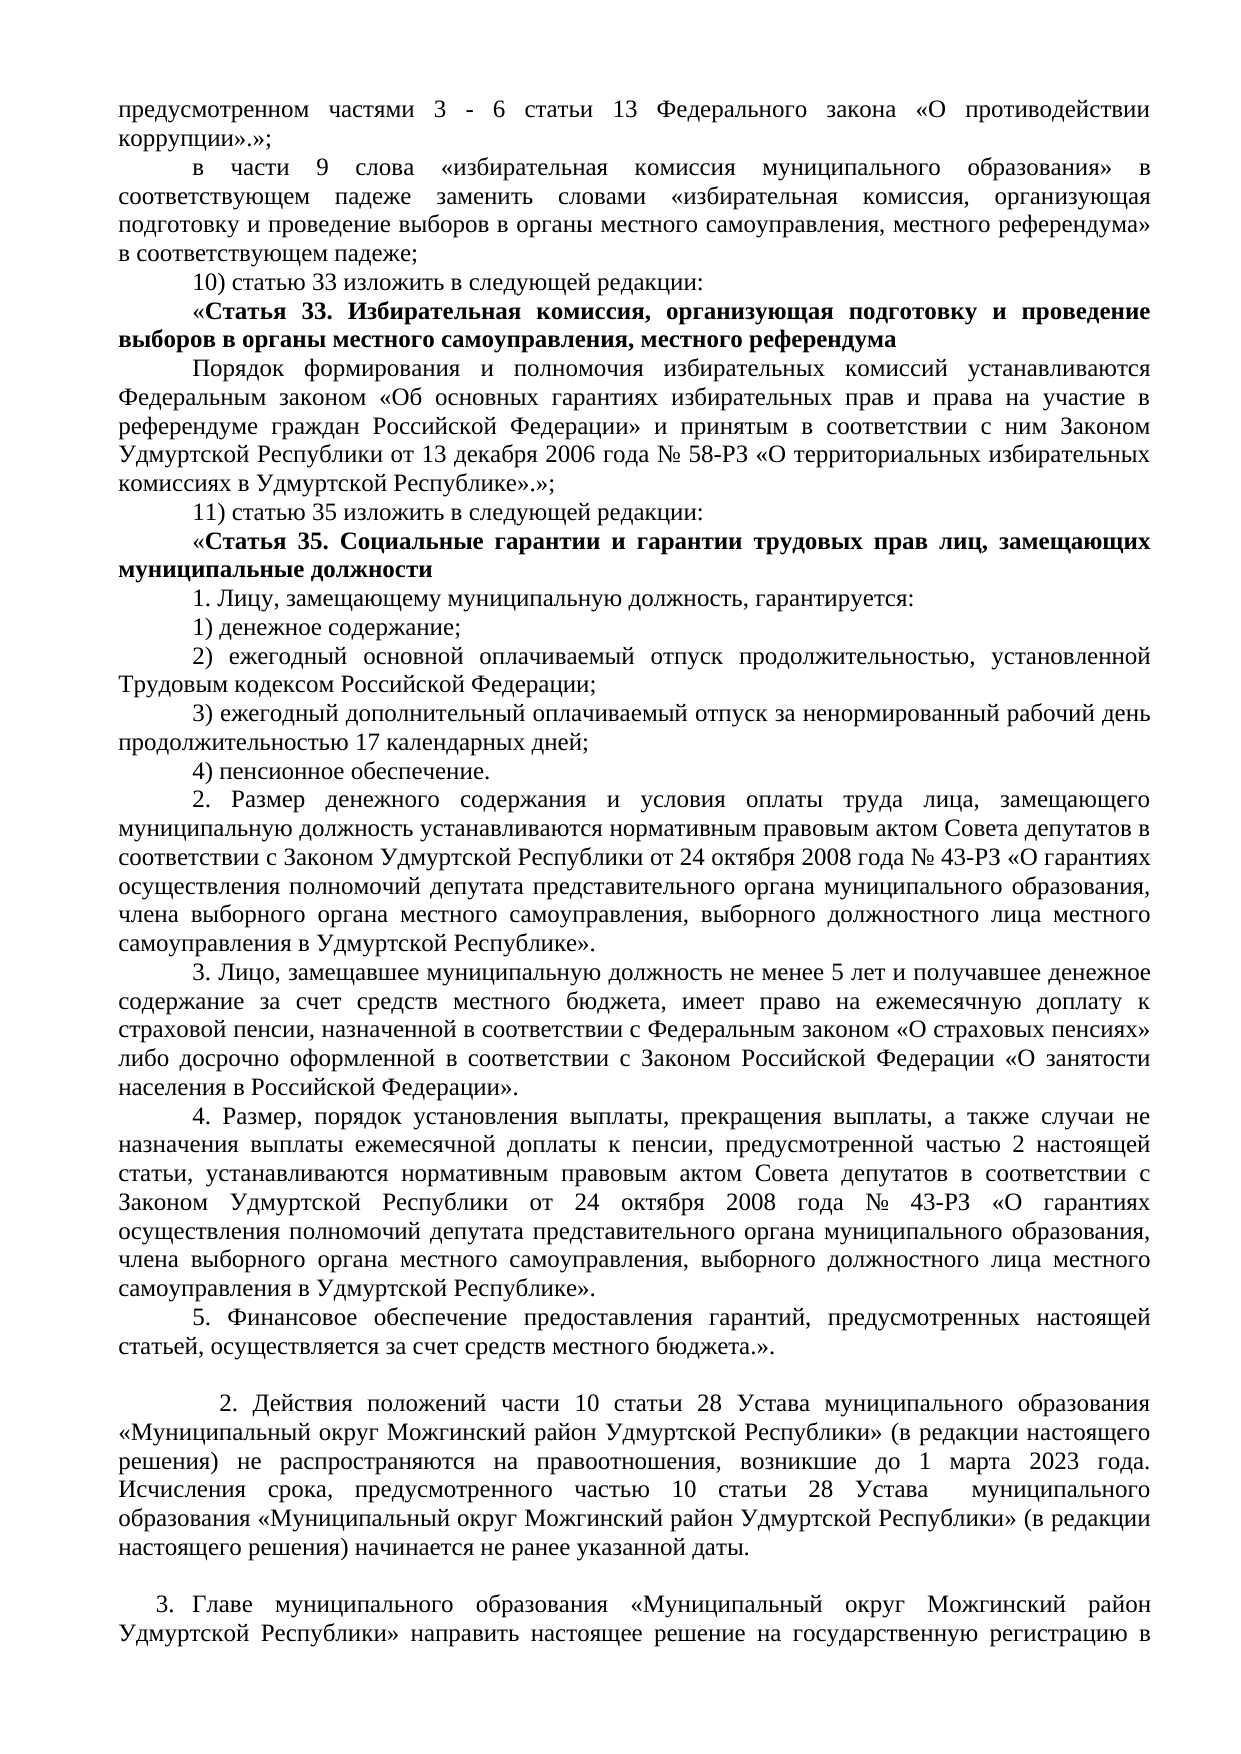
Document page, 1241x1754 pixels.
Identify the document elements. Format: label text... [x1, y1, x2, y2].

text «Статья 35. Социальные гарантии и гарантии трудовых прав лиц, замещающих муниципальные должности [118, 526, 1152, 583]
text 1. Лицу, замещающему муниципальную должность, гарантируется: [118, 583, 1152, 612]
text 10) статью 33 изложить в следующей редакции: [118, 267, 1152, 296]
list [118, 1589, 1152, 1647]
text 3. Лицо, замещавшее муниципальную должность не менее 5 лет и получавшее денежное содержание за счет средств местного бюджета, имеет право на ежемесячную доплату к страховой пенсии, назначенной в соответствии с Федеральным законом «О страховых пенсиях» либо досрочно оформленной в соответствии с Законом Российской Федерации «О занятости населения в Российской Федерации». [118, 957, 1152, 1101]
text в части 9 слова «избирательная комиссия муниципального образования» в соответствующем падеже заменить словами «избирательная комиссия, организующая подготовку и проведение выборов в органы местного самоуправления, местного референдума» в соответствующем падеже; [118, 152, 1152, 267]
text 1) денежное содержание; [118, 612, 1152, 641]
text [118, 94, 1152, 152]
text 4. Размер, порядок установления выплаты, прекращения выплаты, а также случаи не назначения выплаты ежемесячной доплаты к пенсии, предусмотренной частью 2 настоящей статьи, устанавливаются нормативным правовым актом Совета депутатов в соответствии с Законом Удмуртской Республики от 24 октября 2008 года № 43-РЗ «О гарантиях осуществления полномочий депутата представительного органа муниципального образования, члена выборного органа местного самоуправления, выборного должностного лица местного самоуправления в Удмуртской Республике». [118, 1101, 1152, 1302]
text 11) статью 35 изложить в следующей редакции: [118, 497, 1152, 526]
text 4) пенсионное обеспечение. [118, 756, 1152, 784]
text 2) ежегодный основной оплачиваемый отпуск продолжительностью, установленной Трудовым кодексом Российской Федерации; [118, 641, 1152, 698]
text 5. Финансовое обеспечение предоставления гарантий, предусмотренных настоящей статьей, осуществляется за счет средств местного бюджета.». [118, 1302, 1152, 1359]
text «Статья 33. Избирательная комиссия, организующая подготовку и проведение выборов в органы местного самоуправления, местного референдума [118, 296, 1152, 353]
text 3) ежегодный дополнительный оплачиваемый отпуск за ненормированный рабочий день продолжительностью 17 календарных дней; [118, 698, 1152, 756]
text 2. Действия положений части 10 статьи 28 Устава муниципального образования «Муниципальный округ Можгинский район Удмуртской Республики» (в редакции настоящего решения) не распространяются на правоотношения, возникшие до 1 марта 2023 года. Исчисления срока, предусмотренного частью 10 статьи 28 Устава муниципального образования «Муниципальный округ Можгинский район Удмуртской Республики» (в редакции настоящего решения) начинается не ранее указанной даты. [118, 1388, 1152, 1561]
text Порядок формирования и полномочия избирательных комиссий устанавливаются Федеральным законом «Об основных гарантиях избирательных прав и права на участие в референдуме граждан Российской Федерации» и принятым в соответствии с ним Законом Удмуртской Республики от 13 декабря 2006 года № 58-РЗ «О территориальных избирательных комиссиях в Удмуртской Республике».»; [118, 353, 1152, 497]
text 2. Размер денежного содержания и условия оплаты труда лица, замещающего муниципальную должность устанавливаются нормативным правовым актом Совета депутатов в соответствии с Законом Удмуртской Республики от 24 октября 2008 года № 43-РЗ «О гарантиях осуществления полномочий депутата представительного органа муниципального образования, члена выборного органа местного самоуправления, выборного должностного лица местного самоуправления в Удмуртской Республике». [118, 784, 1152, 957]
